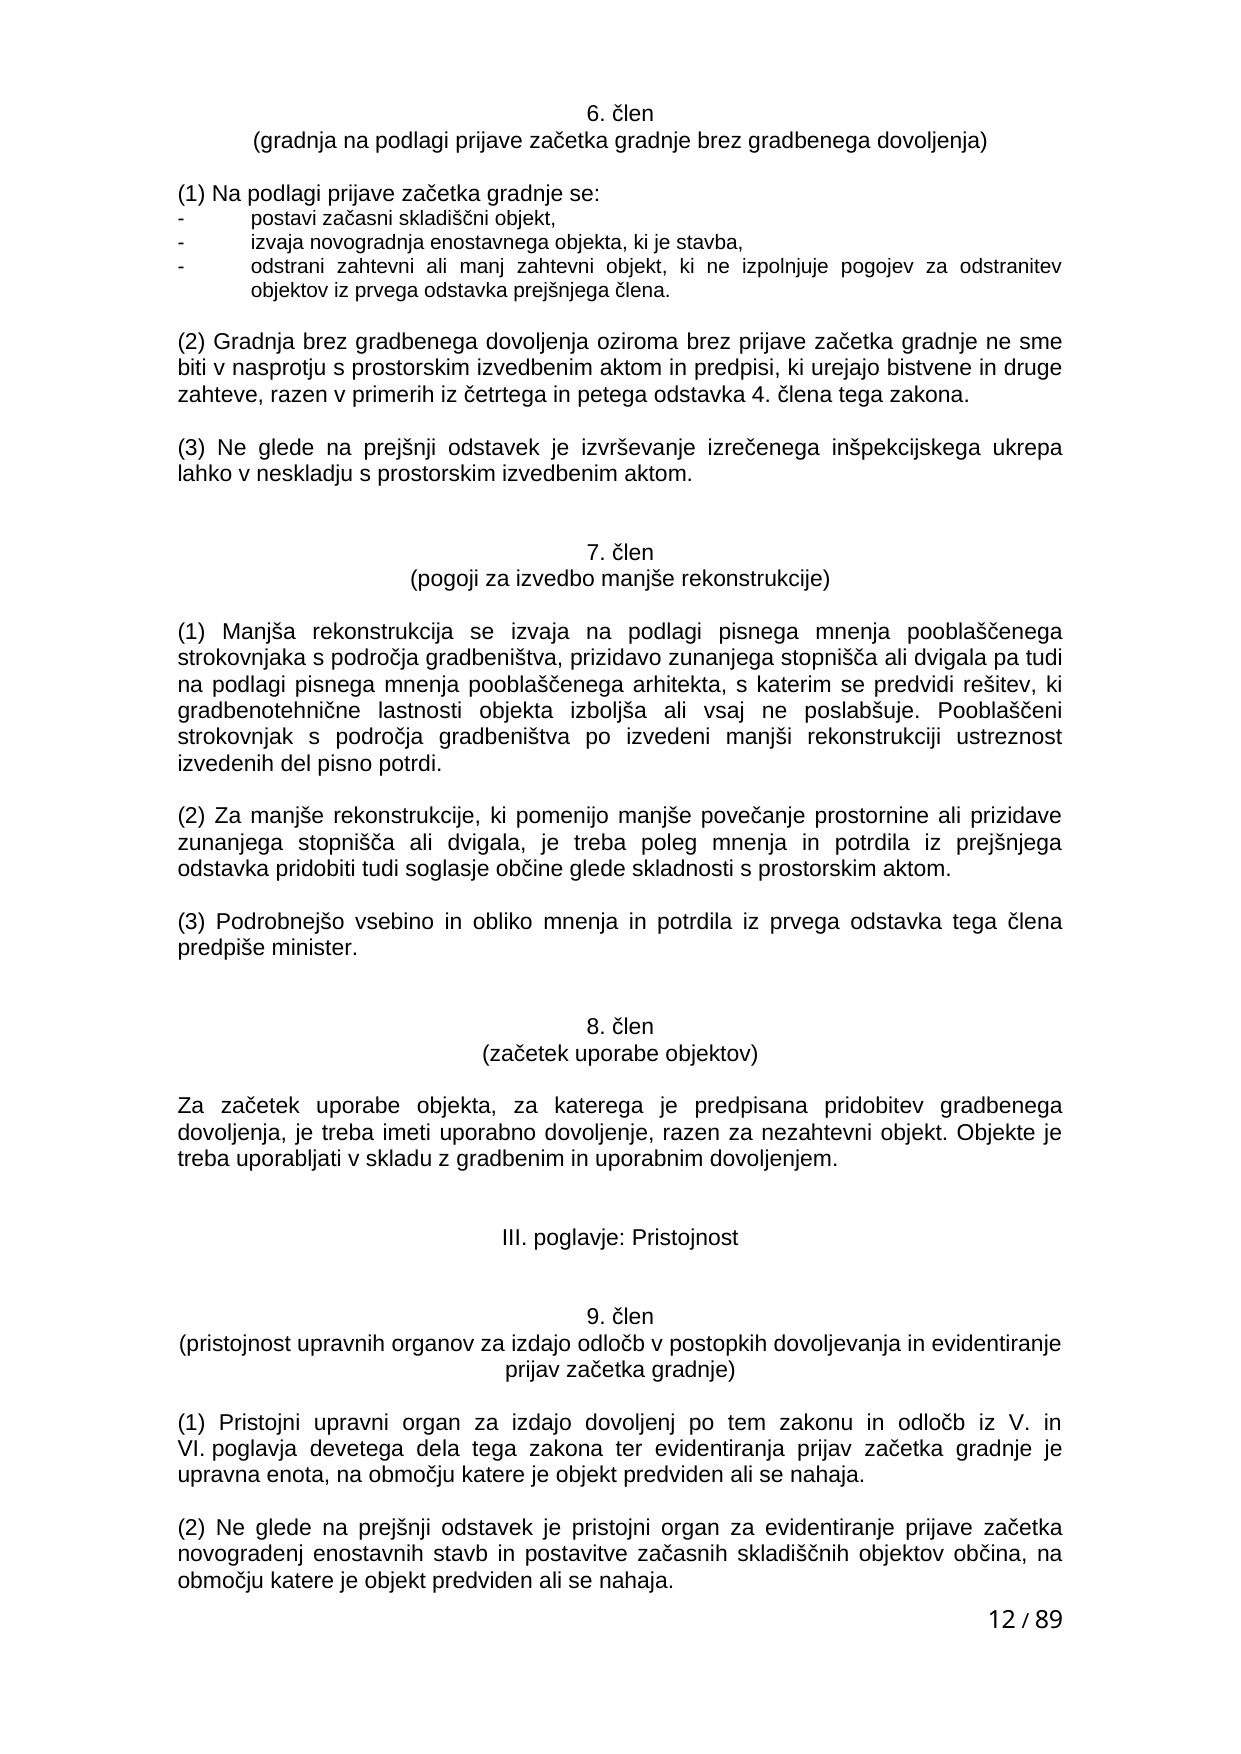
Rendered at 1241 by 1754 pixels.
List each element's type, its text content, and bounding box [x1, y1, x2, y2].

list - izvaja novogradnja enostavnega objekta, ki je stavba, [177, 230, 1063, 254]
text (3) Podrobnejšo vsebino in obliko mnenja in potrdila iz prvega odstavka tega člena predpiše minister. [177, 908, 1063, 961]
text 8. člen [177, 1013, 1063, 1039]
text (1) Manjša rekonstrukcija se izvaja na podlagi pisnega mnenja pooblaščenega strokovnjaka s področja gradbeništva, prizidavo zunanjega stopnišča ali dvigala pa tudi na podlagi pisnega mnenja pooblaščenega arhitekta, s katerim se predvidi rešitev, ki gradbenotehnične lastnosti objekta izboljša ali vsaj ne poslabšuje. Pooblaščeni strokovnjak s področja gradbeništva po izvedeni manjši rekonstrukciji ustreznost izvedenih del pisno potrdi. [177, 618, 1063, 776]
list - postavi začasni skladiščni objekt, [177, 206, 1063, 230]
text 9. člen [177, 1303, 1063, 1329]
text (3) Ne glede na prejšnji odstavek je izvrševanje izrečenega inšpekcijskega ukrepa lahko v neskladju s prostorskim izvedbenim aktom. [177, 433, 1063, 486]
text (1) Pristojni upravni organ za izdajo dovoljenj po tem zakonu in odločb iz V. in VI. poglavja devetega dela tega zakona ter evidentiranja prijav začetka gradnje je upravna enota, na območju katere je objekt predviden ali se nahaja. [177, 1408, 1063, 1488]
list - odstrani zahtevni ali manj zahtevni objekt, ki ne izpolnjuje pogojev za odstranitev objektov iz prvega odstavka prejšnjega člena. [177, 254, 1063, 302]
text 7. člen [177, 539, 1063, 565]
text (gradnja na podlagi prijave začetka gradnje brez gradbenega dovoljenja) [177, 127, 1063, 153]
text Za začetek uporabe objekta, za katerega je predpisana pridobitev gradbenega dovoljenja, je treba imeti uporabno dovoljenje, razen za nezahtevni objekt. Objekte je treba uporabljati v skladu z gradbenim in uporabnim dovoljenjem. [177, 1092, 1063, 1171]
text (2) Gradnja brez gradbenega dovoljenja oziroma brez prijave začetka gradnje ne sme biti v nasprotju s prostorskim izvedbenim aktom in predpisi, ki urejajo bistvene in druge zahteve, razen v primerih iz četrtega in petega odstavka 4. člena tega zakona. [177, 328, 1063, 407]
text (2) Za manjše rekonstrukcije, ki pomenijo manjše povečanje prostornine ali prizidave zunanjega stopnišča ali dvigala, je treba poleg mnenja in potrdila iz prejšnjega odstavka pridobiti tudi soglasje občine glede skladnosti s prostorskim aktom. [177, 802, 1063, 881]
text (2) Ne glede na prejšnji odstavek je pristojni organ za evidentiranje prijave začetka novogradenj enostavnih stavb in postavitve začasnih skladiščnih objektov občina, na območju katere je objekt predviden ali se nahaja. [177, 1514, 1063, 1593]
text (1) Na podlagi prijave začetka gradnje se: [177, 179, 1063, 206]
text (pogoji za izvedbo manjše rekonstrukcije) [177, 565, 1063, 592]
text III. poglavje: Pristojnost [177, 1224, 1063, 1250]
text 6. člen [177, 100, 1063, 127]
text (pristojnost upravnih organov za izdajo odločb v postopkih dovoljevanja in evidentiranje prijav začetka gradnje) [177, 1329, 1063, 1382]
text (začetek uporabe objektov) [177, 1039, 1063, 1066]
